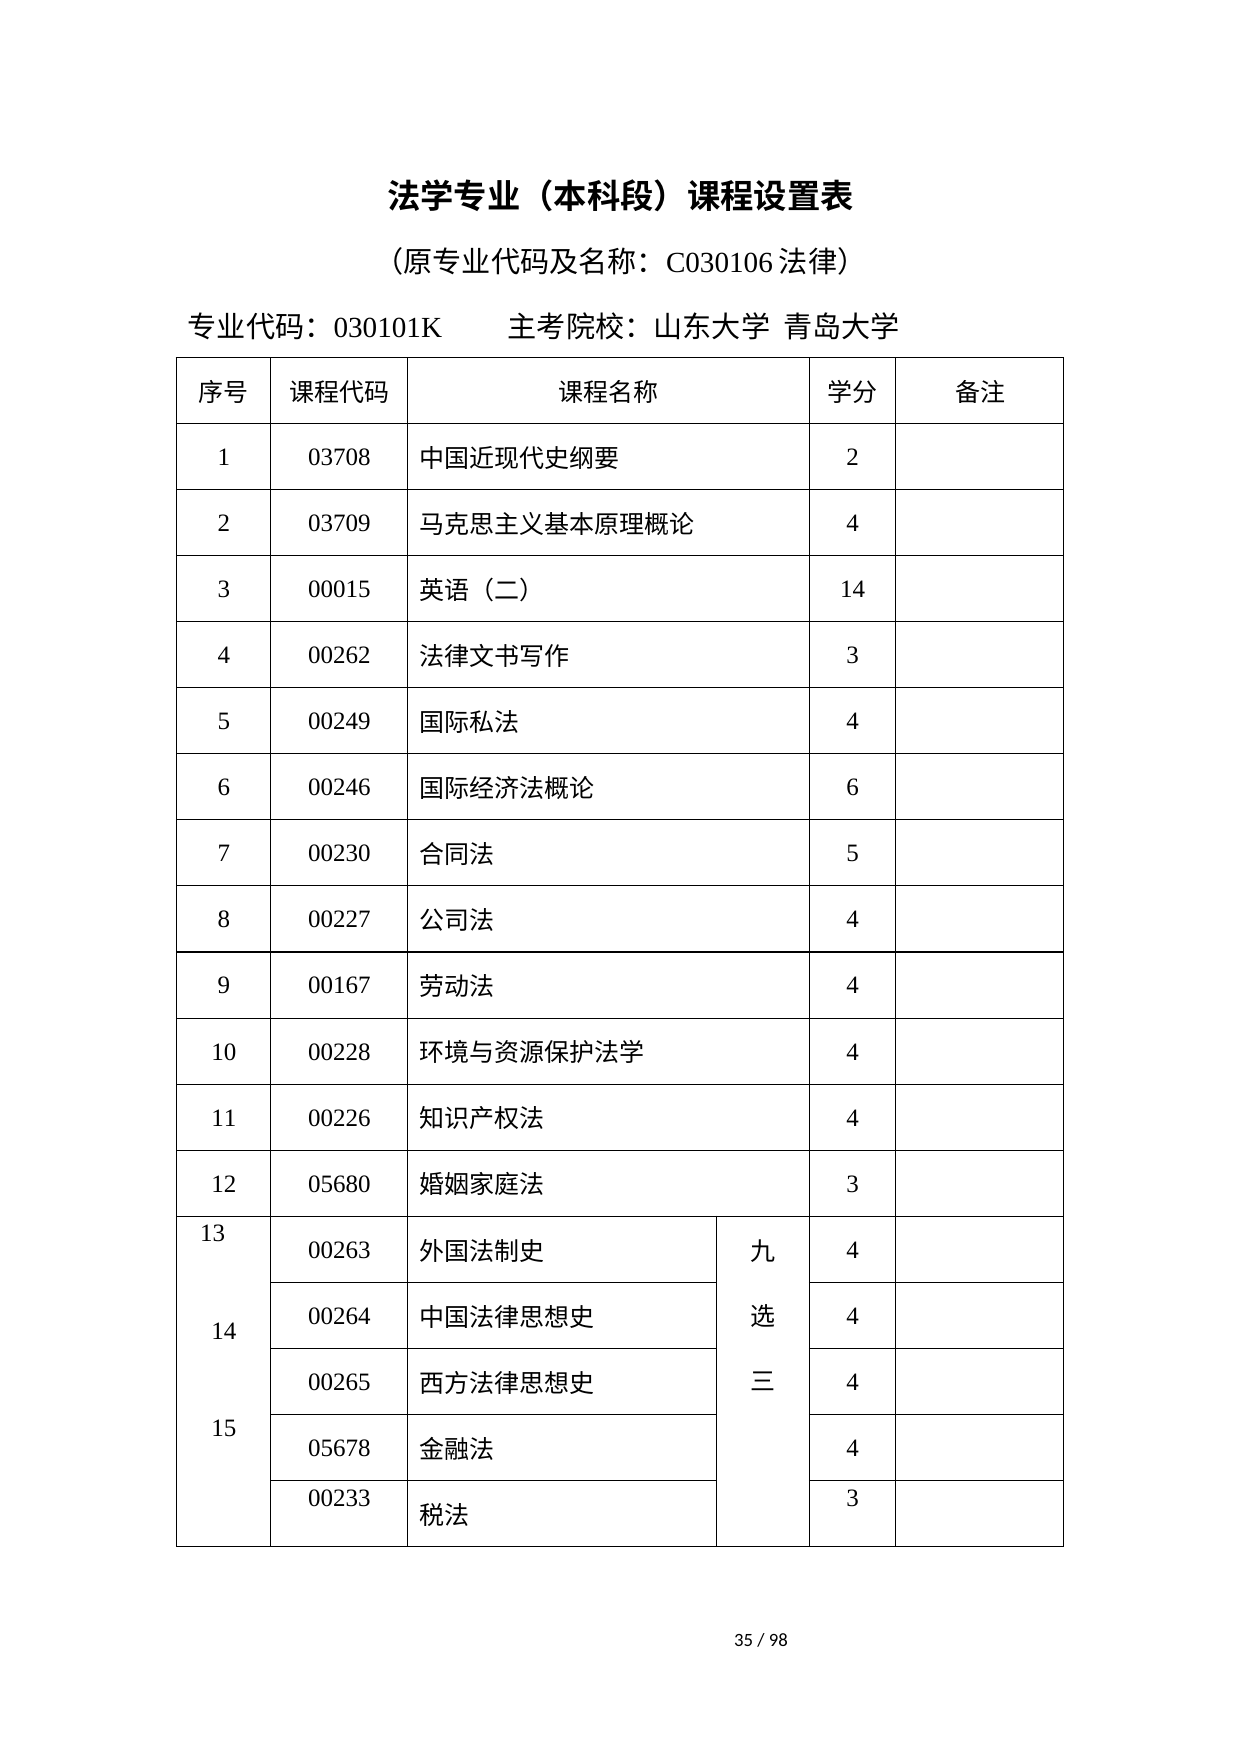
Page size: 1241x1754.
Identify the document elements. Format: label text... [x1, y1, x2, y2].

table_cell 1 [177, 424, 270, 489]
table_cell [896, 1019, 1063, 1083]
table_cell 00227 [271, 886, 407, 951]
table_cell [896, 688, 1063, 753]
table_cell 5 [177, 688, 270, 753]
table_cell 中国近现代史纲要 [408, 424, 809, 489]
table_cell 6 [810, 754, 895, 819]
table_cell 3 [810, 622, 895, 687]
table_cell 环境与资源保护法学 [408, 1019, 809, 1083]
table_cell 3 [177, 556, 270, 621]
table_cell 英语（二） [408, 556, 809, 621]
table_header 序号 [177, 358, 270, 423]
table_cell [896, 1085, 1063, 1149]
table_cell 11 [177, 1085, 270, 1149]
text （原专业代码及名称：C030106法律） [187, 227, 1053, 292]
table_cell 国际经济法概论 [408, 754, 809, 819]
table_cell 05680 [271, 1151, 407, 1216]
text 法学专业（本科段）课程设置表 [187, 162, 1053, 227]
table_cell 12 [177, 1151, 270, 1216]
table_cell [896, 1415, 1063, 1480]
table_cell [896, 886, 1063, 951]
table_cell 马克思主义基本原理概论 [408, 490, 809, 555]
table_header 课程名称 [408, 358, 809, 423]
table_cell 税法 [408, 1481, 716, 1546]
table_cell 14 [810, 556, 895, 621]
table_cell 00167 [271, 953, 407, 1017]
table_cell 知识产权法 [408, 1085, 809, 1149]
table_cell 03709 [271, 490, 407, 555]
table_cell 2 [177, 490, 270, 555]
table_cell 4 [810, 1283, 895, 1348]
table_header 学分 [810, 358, 895, 423]
table_cell 4 [810, 1085, 895, 1149]
table_cell 6 [177, 754, 270, 819]
table_cell 00015 [271, 556, 407, 621]
table_cell 4 [810, 1019, 895, 1083]
table_cell 4 [810, 1415, 895, 1480]
table_cell 05678 [271, 1415, 407, 1480]
table_cell 8 [177, 886, 270, 951]
table_cell [896, 490, 1063, 555]
table_cell 2 [810, 424, 895, 489]
table_cell [896, 754, 1063, 819]
table_cell 金融法 [408, 1415, 716, 1480]
table_cell 4 [810, 1217, 895, 1282]
table_cell 4 [177, 622, 270, 687]
table_cell 外国法制史 [408, 1217, 716, 1282]
table_cell [896, 820, 1063, 885]
table_cell 国际私法 [408, 688, 809, 753]
table_cell 00230 [271, 820, 407, 885]
table_cell [896, 622, 1063, 687]
table_cell 西方法律思想史 [408, 1349, 716, 1414]
table_cell [896, 953, 1063, 1017]
table_cell 00262 [271, 622, 407, 687]
table_cell [896, 556, 1063, 621]
table_cell 3 [810, 1481, 895, 1546]
table_cell 5 [810, 820, 895, 885]
table_cell 9 [177, 953, 270, 1017]
table_cell [896, 1349, 1063, 1414]
table_cell 00226 [271, 1085, 407, 1149]
table_cell 4 [810, 886, 895, 951]
table_cell 中国法律思想史 [408, 1283, 716, 1348]
table_header 备注 [896, 358, 1063, 423]
table_cell [896, 1283, 1063, 1348]
table_cell 03708 [271, 424, 407, 489]
table_cell 7 [177, 820, 270, 885]
table_cell 劳动法 [408, 953, 809, 1017]
table_cell 九 选 三 [717, 1217, 809, 1546]
table_cell 00233 [271, 1481, 407, 1546]
table_cell 13 14 15 [177, 1217, 270, 1546]
table_cell 婚姻家庭法 [408, 1151, 809, 1216]
table_cell 00263 [271, 1217, 407, 1282]
table_cell 4 [810, 490, 895, 555]
table_cell 00264 [271, 1283, 407, 1348]
text 专业代码：030101K 主考院校：山东大学 青岛大学 [187, 292, 1053, 357]
table_cell [896, 1481, 1063, 1546]
table_header 课程代码 [271, 358, 407, 423]
table_cell 公司法 [408, 886, 809, 951]
table_cell 10 [177, 1019, 270, 1083]
table_cell 4 [810, 688, 895, 753]
table_cell 3 [810, 1151, 895, 1216]
table_cell 合同法 [408, 820, 809, 885]
table_cell 法律文书写作 [408, 622, 809, 687]
table_cell 00265 [271, 1349, 407, 1414]
table_cell 00249 [271, 688, 407, 753]
table_cell 00228 [271, 1019, 407, 1083]
table_cell 00246 [271, 754, 407, 819]
table_cell 4 [810, 953, 895, 1017]
table_cell [896, 1151, 1063, 1216]
table_cell [896, 424, 1063, 489]
table_cell [896, 1217, 1063, 1282]
table_cell 4 [810, 1349, 895, 1414]
